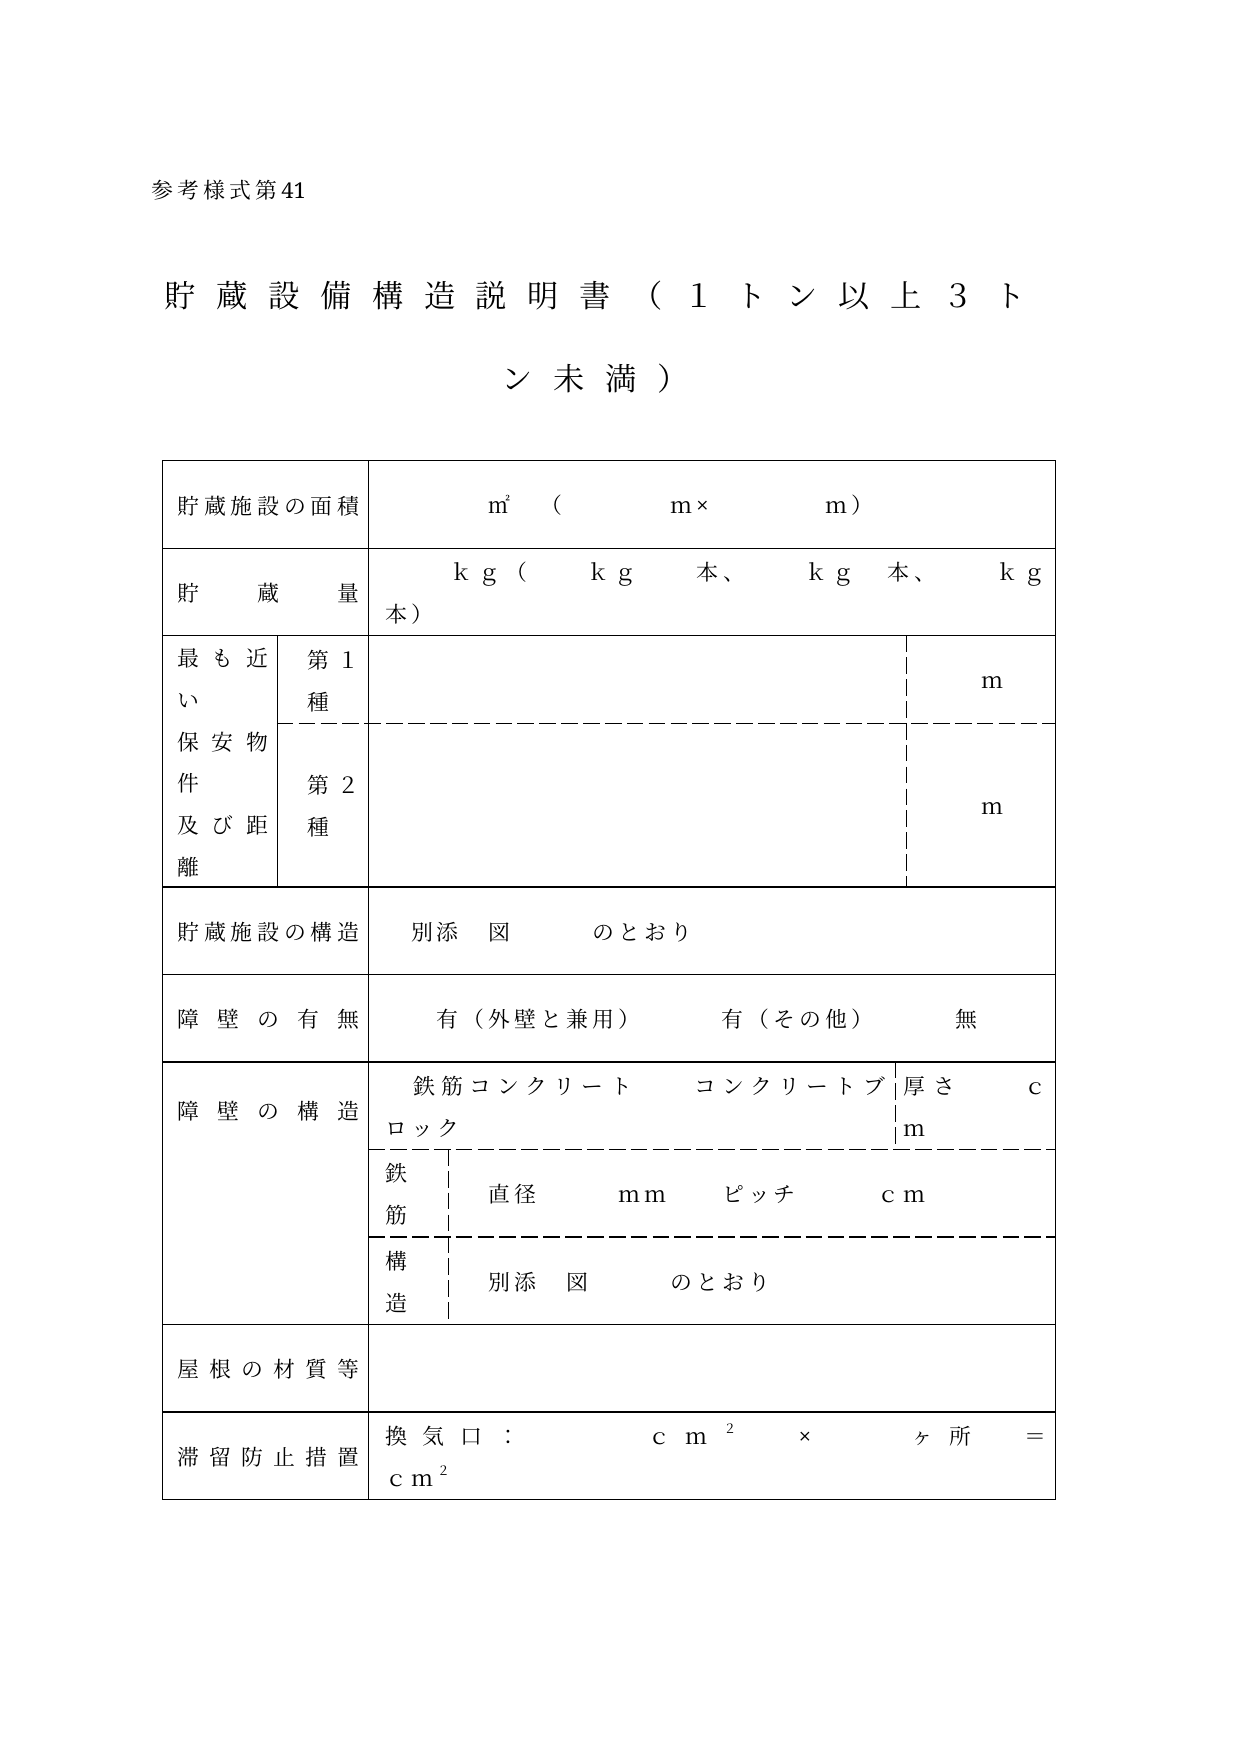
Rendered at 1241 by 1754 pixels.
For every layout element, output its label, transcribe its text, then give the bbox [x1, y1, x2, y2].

table_cell 滞留防止措置 [163, 1413, 368, 1499]
table_cell 鉄筋コンクリート コンクリートブロック [369, 1063, 895, 1149]
table_cell 厚さ ｃｍ [895, 1063, 1055, 1149]
table_cell 構 造 [369, 1236, 449, 1324]
table_cell 屋根の材質等 [163, 1325, 368, 1411]
table_cell 貯蔵量 [163, 549, 368, 635]
table_cell [369, 636, 907, 723]
table_cell ｋｇ（ ｋｇ 本、 ｋｇ 本、 ｋｇ 本） [369, 549, 1055, 635]
table_cell 障壁の有無 [163, 975, 368, 1061]
table_cell 別添 図 のとおり [369, 888, 1055, 974]
table_cell 鉄 筋 [369, 1149, 449, 1236]
table_cell 障壁の構造 [163, 1063, 368, 1324]
text 貯蔵設備構造説明書（１トン以上３トン未満） [151, 252, 1059, 419]
table_cell 貯蔵施設の構造 [163, 888, 368, 974]
text 参考様式第41 [151, 169, 1059, 210]
table_header ㎡ （ ｍ× ｍ） [369, 461, 1055, 548]
table_cell 直径 ｍｍ ピッチ ｃｍ [449, 1149, 1055, 1236]
table_cell ｍ [907, 636, 1055, 723]
table_cell [369, 723, 907, 886]
table_cell ｍ [907, 723, 1055, 886]
table_cell 第２種 [278, 723, 368, 886]
table_header 貯蔵施設の面積 [163, 461, 368, 548]
table_cell 最も近い 保安物件 及び距離 [163, 636, 277, 886]
table_cell 第１種 [278, 636, 368, 723]
table_cell 換気口： ｃｍ２ × ヶ所 ＝ ｃｍ２ [369, 1413, 1055, 1499]
table_cell [369, 1325, 1055, 1411]
table_cell 有（外壁と兼用） 有（その他） 無 [369, 975, 1055, 1061]
table_cell 別添 図 のとおり [449, 1236, 1055, 1324]
